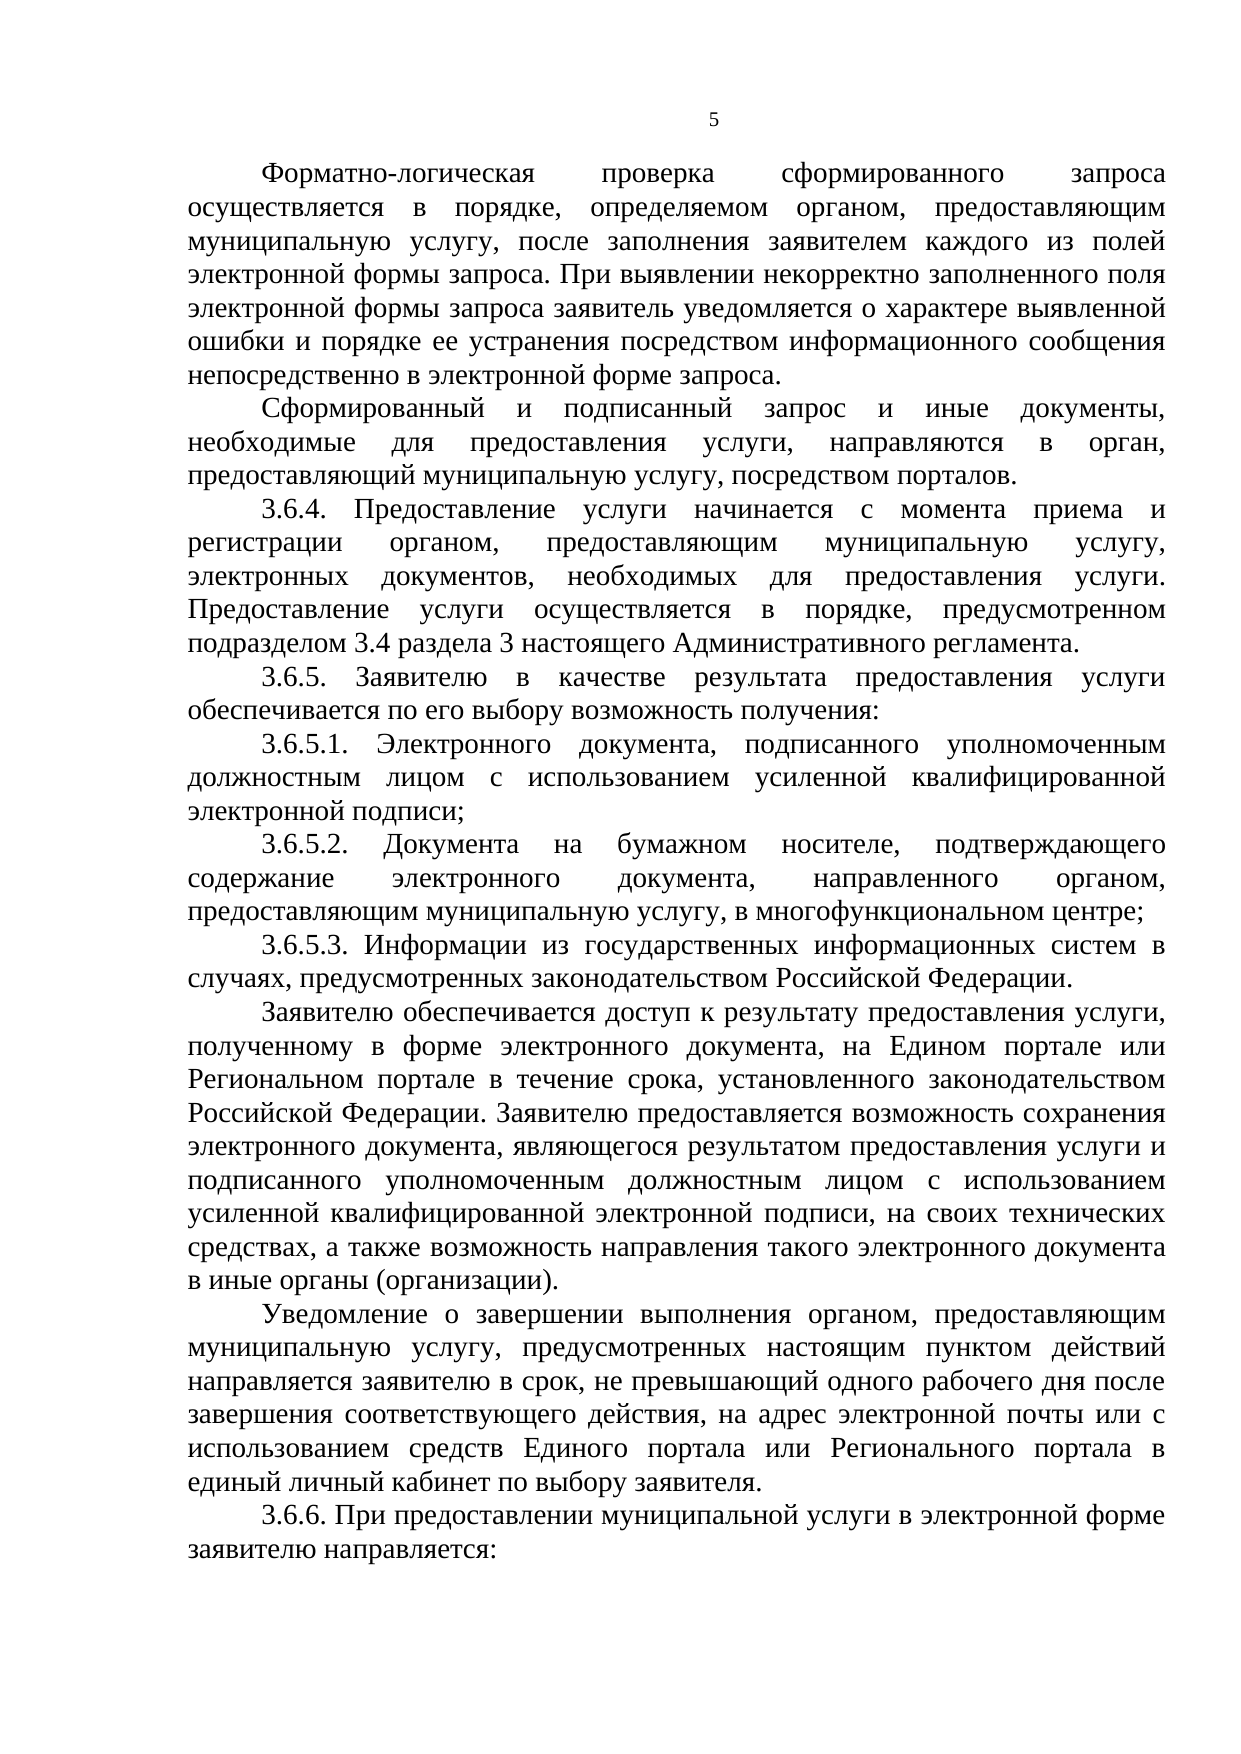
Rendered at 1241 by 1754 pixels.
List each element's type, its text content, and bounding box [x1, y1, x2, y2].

text 3.6.6. При предоставлении муниципальной услуги в электронной форме заявителю направляется: [187, 1497, 1167, 1564]
text Сформированный и подписанный запрос и иные документы, необходимые для предоставления услуги, направляются в орган, предоставляющий муниципальную услугу, посредством порталов. [187, 390, 1167, 491]
text 5 [187, 107, 1167, 131]
text 3.6.5.3. Информации из государственных информационных систем в случаях, предусмотренных законодательством Российской Федерации. [187, 927, 1167, 994]
text Уведомление о завершении выполнения органом, предоставляющим муниципальную услугу, предусмотренных настоящим пунктом действий направляется заявителю в срок, не превышающий одного рабочего дня после завершения соответствующего действия, на адрес электронной почты или с использованием средств Единого портала или Регионального портала в единый личный кабинет по выбору заявителя. [187, 1296, 1167, 1497]
text 3.6.5.1. Электронного документа, подписанного уполномоченным должностным лицом с использованием усиленной квалифицированной электронной подписи; [187, 726, 1167, 826]
text 3.6.4. Предоставление услуги начинается с момента приема и регистрации органом, предоставляющим муниципальную услугу, электронных документов, необходимых для предоставления услуги. Предоставление услуги осуществляется в порядке, предусмотренном подразделом 3.4 раздела 3 настоящего Административного регламента. [187, 491, 1167, 659]
text Заявителю обеспечивается доступ к результату предоставления услуги, полученному в форме электронного документа, на Едином портале или Региональном портале в течение срока, установленного законодательством Российской Федерации. Заявителю предоставляется возможность сохранения электронного документа, являющегося результатом предоставления услуги и подписанного уполномоченным должностным лицом с использованием усиленной квалифицированной электронной подписи, на своих технических средствах, а также возможность направления такого электронного документа в иные органы (организации). [187, 994, 1167, 1296]
text 3.6.5. Заявителю в качестве результата предоставления услуги обеспечивается по его выбору возможность получения: [187, 659, 1167, 726]
text Форматно-логическая проверка сформированного запроса осуществляется в порядке, определяемом органом, предоставляющим муниципальную услугу, после заполнения заявителем каждого из полей электронной формы запроса. При выявлении некорректно заполненного поля электронной формы запроса заявитель уведомляется о характере выявленной ошибки и порядке ее устранения посредством информационного сообщения непосредственно в электронной форме запроса. [187, 156, 1167, 390]
text 3.6.5.2. Документа на бумажном носителе, подтверждающего содержание электронного документа, направленного органом, предоставляющим муниципальную услугу, в многофункциональном центре; [187, 826, 1167, 927]
